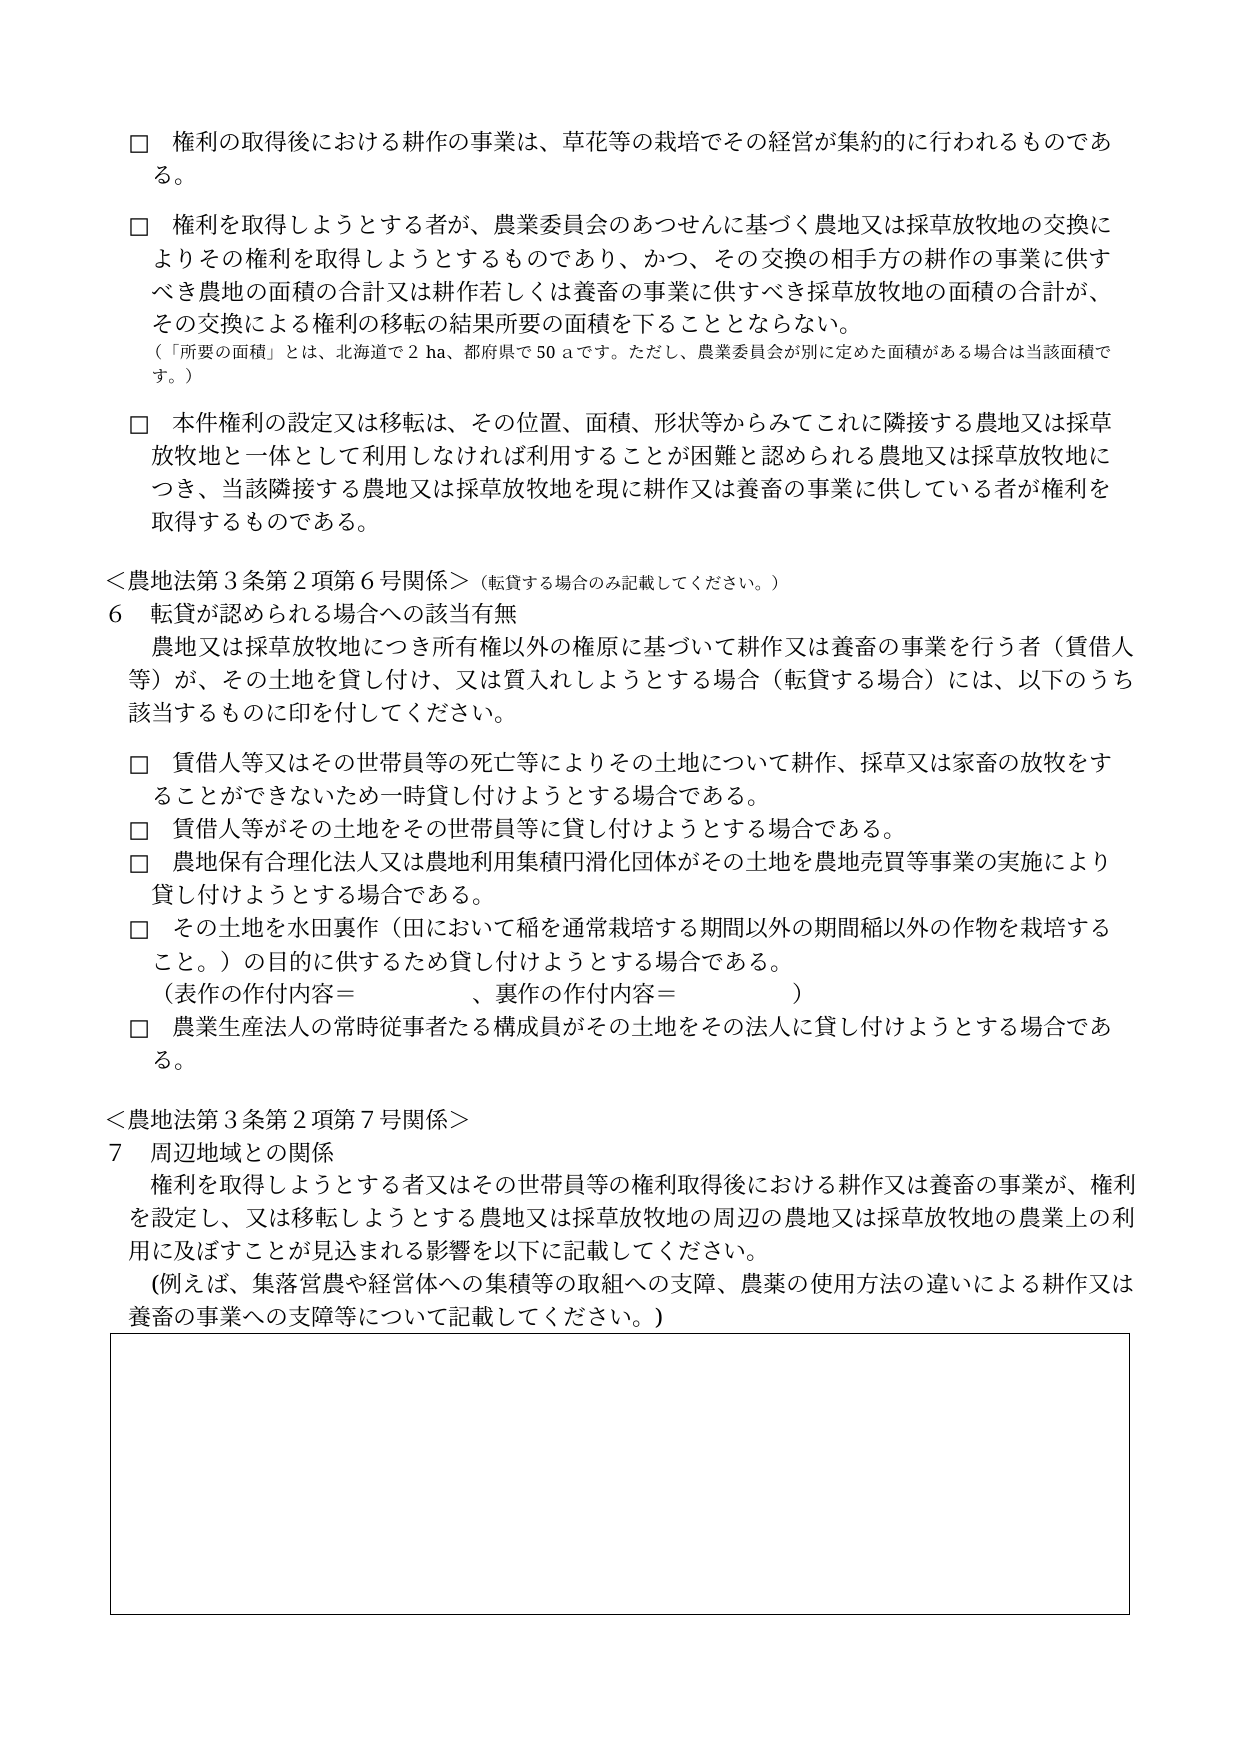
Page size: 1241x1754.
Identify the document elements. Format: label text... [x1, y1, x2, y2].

text ７ 周辺地域との関係 [104, 1135, 1136, 1168]
text （「所要の面積」とは、北海道で２ha、都府県で50ａです。ただし、農業委員会が別に定めた面積がある場合は当該面積です。） [128, 339, 1112, 387]
text ＜農地法第３条第２項第６号関係＞（転貸する場合のみ記載してください。） [104, 563, 1136, 596]
text （表作の作付内容＝ 、裏作の作付内容＝ ） [128, 976, 1112, 1009]
text 農地又は採草放牧地につき所有権以外の権原に基づいて耕作又は養畜の事業を行う者（賃借人等）が、その土地を貸し付け、又は質入れしようとする場合（転貸する場合）には、以下のうち該当するものに印を付してください。 [104, 629, 1136, 728]
text ６ 転貸が認められる場合への該当有無 [104, 596, 1136, 629]
table_header [111, 1334, 1129, 1614]
text □ 権利を取得しようとする者が、農業委員会のあつせんに基づく農地又は採草放牧地の交換によりその権利を取得しようとするものであり、かつ、その交換の相手方の耕作の事業に供すべき農地の面積の合計又は耕作若しくは養畜の事業に供すべき採草放牧地の面積の合計が、その交換による権利の移転の結果所要の面積を下ることとならない。 [128, 207, 1112, 339]
text □ 権利の取得後における耕作の事業は、草花等の栽培でその経営が集約的に行われるものである。 [128, 124, 1112, 190]
text (例えば、集落営農や経営体への集積等の取組への支障、農薬の使用方法の違いによる耕作又は養畜の事業への支障等について記載してください。) [128, 1266, 1136, 1333]
text □ 本件権利の設定又は移転は、その位置、面積、形状等からみてこれに隣接する農地又は採草放牧地と一体として利用しなければ利用することが困難と認められる農地又は採草放牧地につき、当該隣接する農地又は採草放牧地を現に耕作又は養畜の事業に供している者が権利を取得するものである。 [128, 405, 1112, 537]
text □ 賃借人等がその土地をその世帯員等に貸し付けようとする場合である。 [128, 811, 1112, 844]
text □ その土地を水田裏作（田において稲を通常栽培する期間以外の期間稲以外の作物を栽培すること。）の目的に供するため貸し付けようとする場合である。 [128, 910, 1112, 976]
text 権利を取得しようとする者又はその世帯員等の権利取得後における耕作又は養畜の事業が、権利を設定し、又は移転しようとする農地又は採草放牧地の周辺の農地又は採草放牧地の農業上の利用に及ぼすことが見込まれる影響を以下に記載してください。 [104, 1168, 1136, 1266]
text ＜農地法第３条第２項第７号関係＞ [104, 1102, 1136, 1135]
text □ 賃借人等又はその世帯員等の死亡等によりその土地について耕作、採草又は家畜の放牧をすることができないため一時貸し付けようとする場合である。 [128, 745, 1112, 811]
text □ 農業生産法人の常時従事者たる構成員がその土地をその法人に貸し付けようとする場合である。 [128, 1009, 1112, 1075]
text □ 農地保有合理化法人又は農地利用集積円滑化団体がその土地を農地売買等事業の実施により貸し付けようとする場合である。 [128, 844, 1112, 910]
